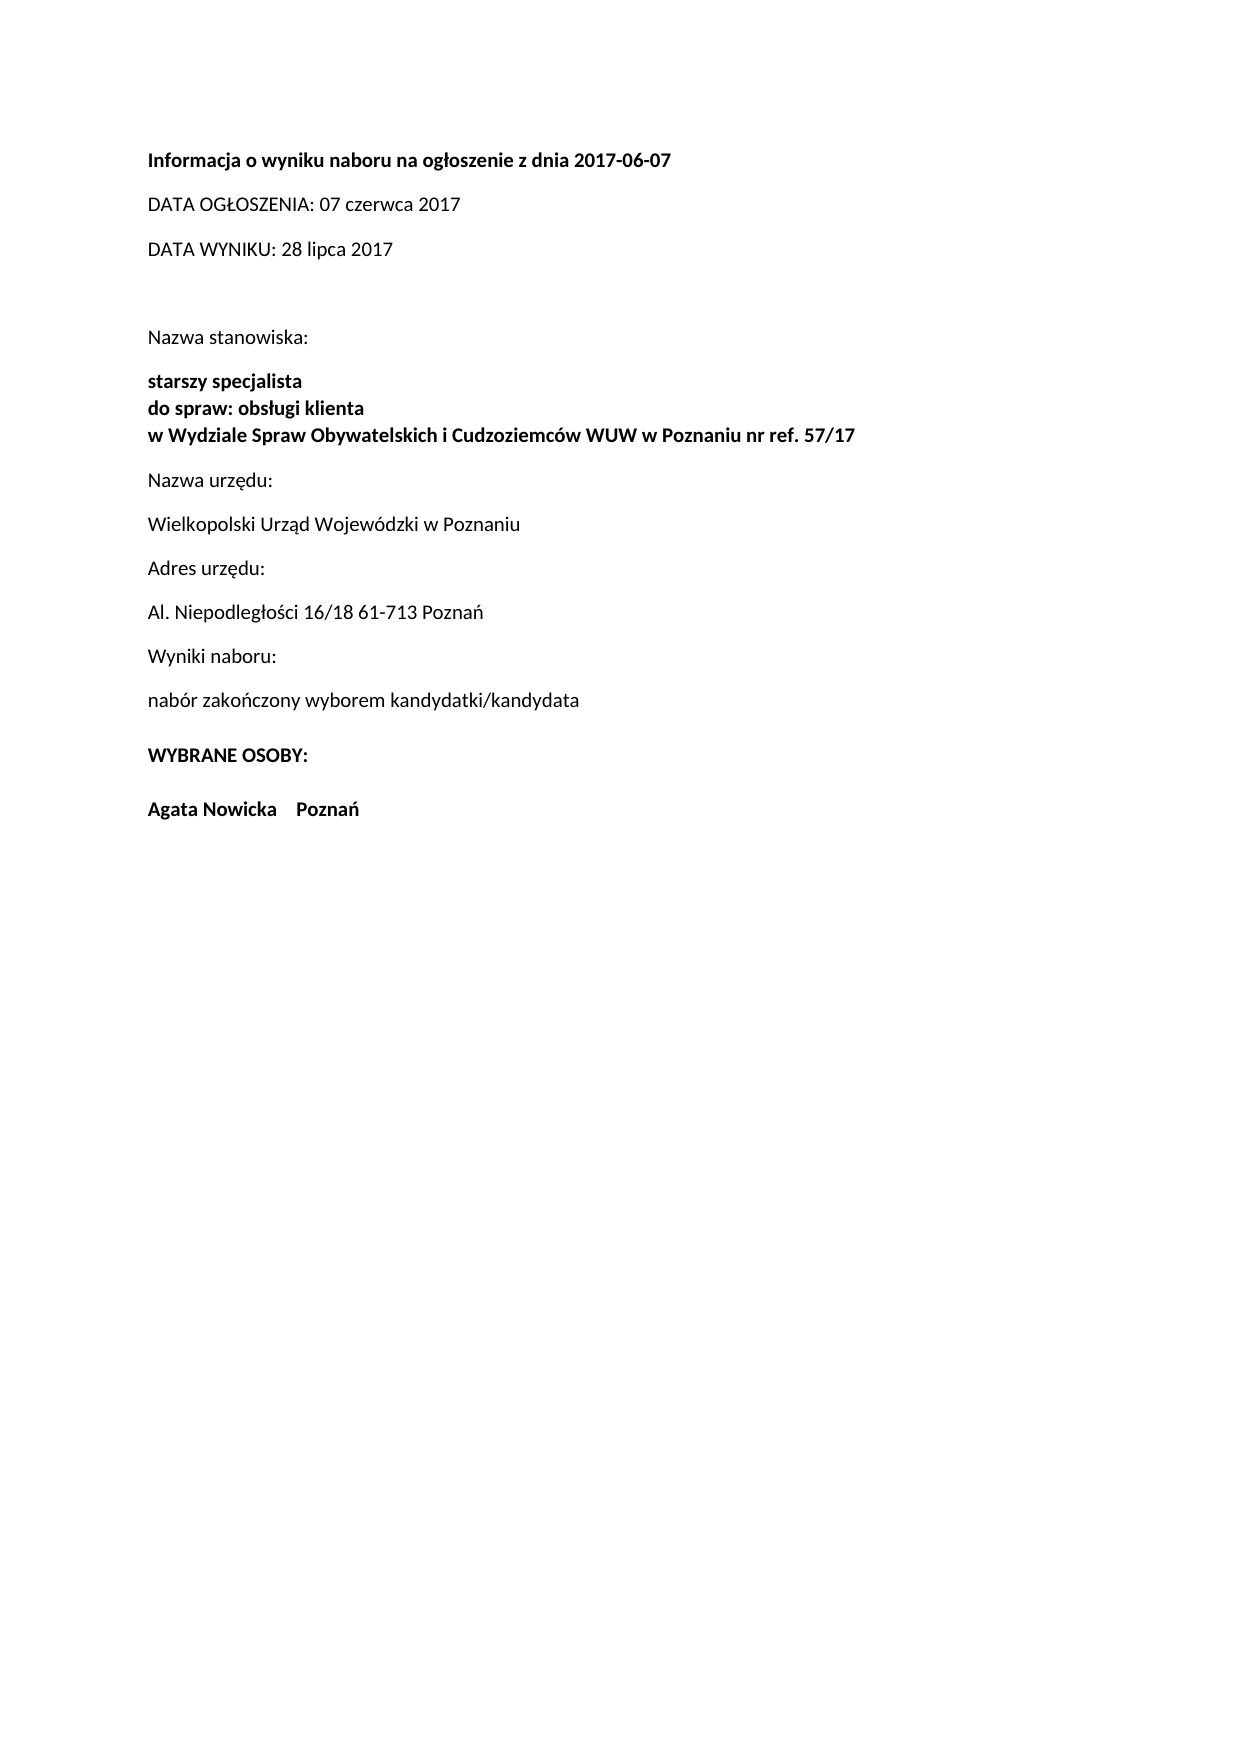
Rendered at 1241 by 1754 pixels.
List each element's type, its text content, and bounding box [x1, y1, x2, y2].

text Wielkopolski Urząd Wojewódzki w Poznaniu [148, 511, 1093, 536]
text Nazwa urzędu: [148, 467, 1093, 492]
text nabór zakończony wyborem kandydatki/kandydata WYBRANE OSOBY: Agata Nowicka Poznań [148, 687, 1093, 822]
text Nazwa stanowiska: [148, 324, 1093, 349]
text DATA OGŁOSZENIA: 07 czerwca 2017 [148, 192, 1093, 217]
text DATA WYNIKU: 28 lipca 2017 [148, 236, 1093, 261]
text w Wydziale Spraw Obywatelskich i Cudzoziemców WUW w Poznaniu nr ref. 57/17 [148, 423, 1093, 448]
text Wyniki naboru: [148, 643, 1093, 668]
text do spraw: obsługi klienta [148, 395, 1093, 421]
text Informacja o wyniku naboru na ogłoszenie z dnia 2017-06-07 [148, 148, 1093, 173]
text Al. Niepodległości 16/18 61-713 Poznań [148, 599, 1093, 624]
text Adres urzędu: [148, 555, 1093, 580]
text starszy specjalista [148, 368, 1093, 393]
